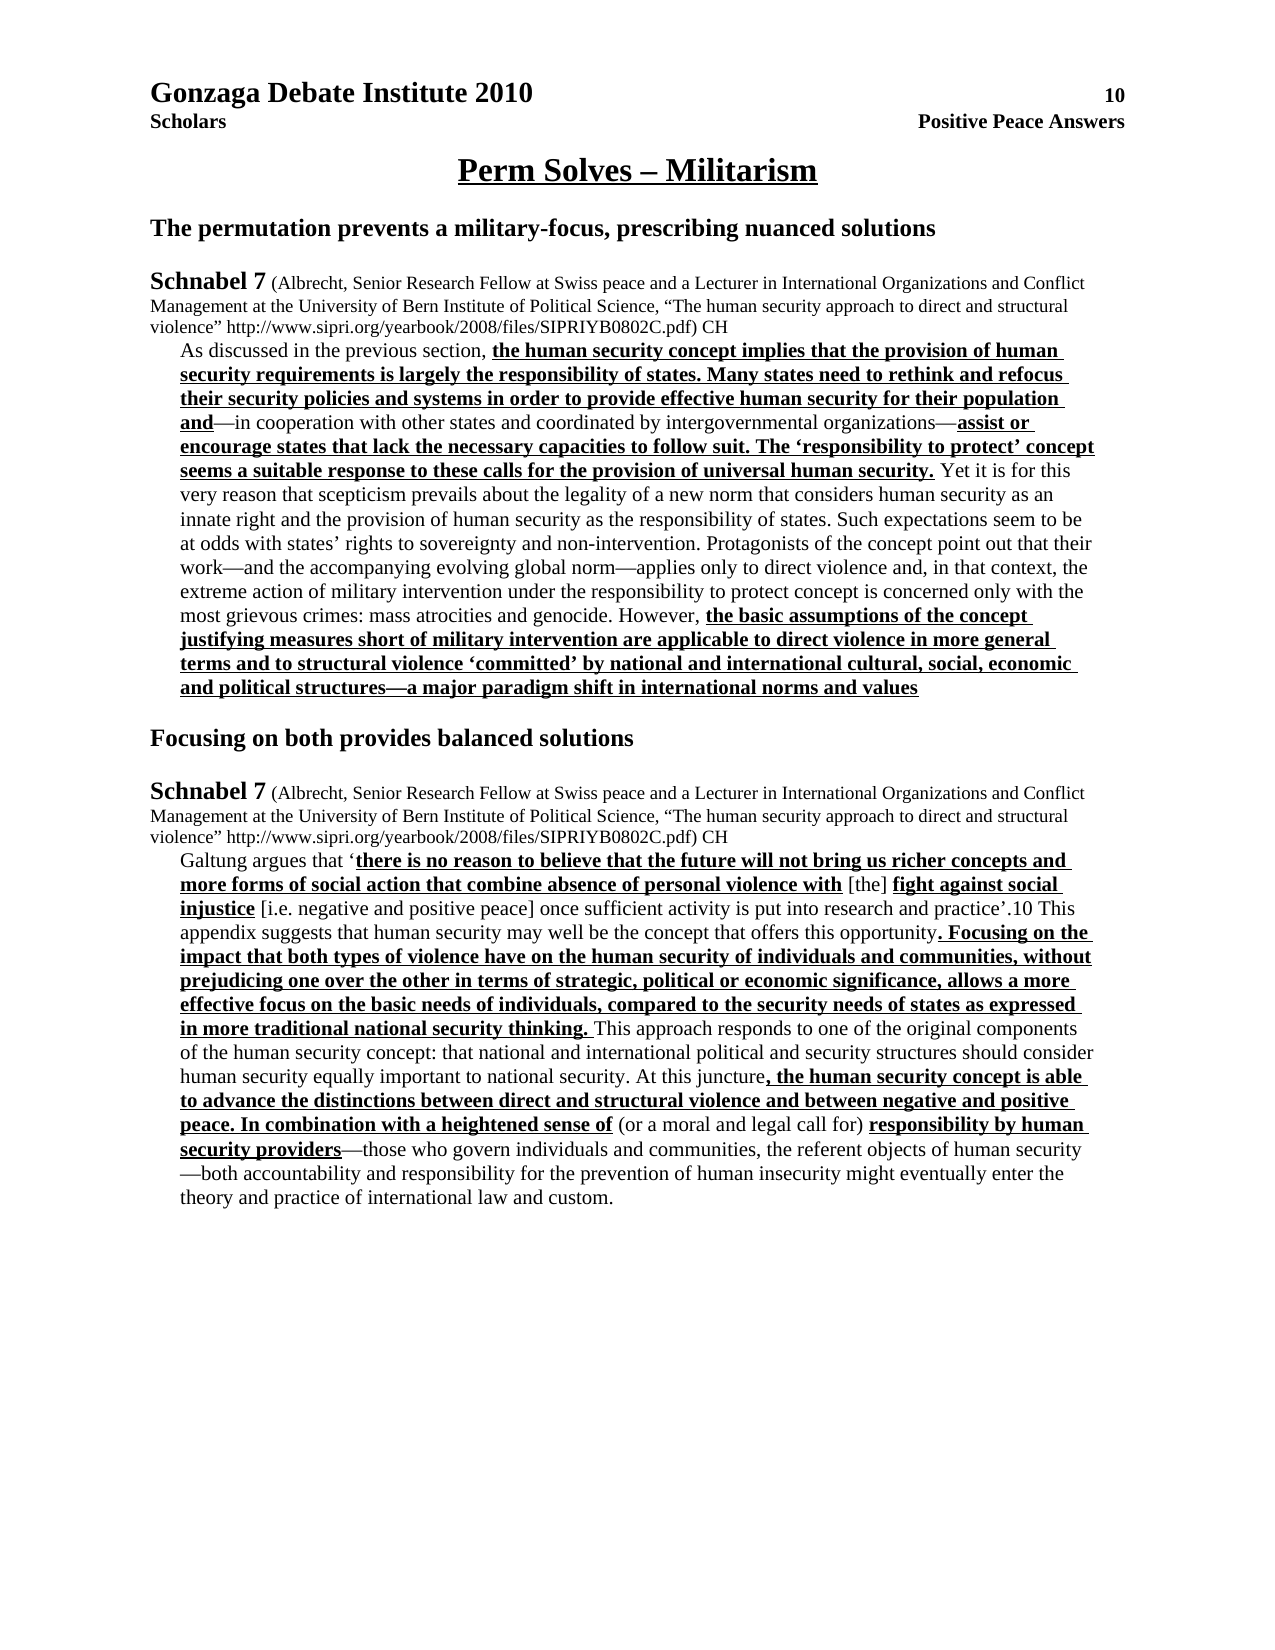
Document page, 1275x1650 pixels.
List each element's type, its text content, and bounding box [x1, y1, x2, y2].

text As discussed in the previous section, the human security concept implies that the provision of human security requirements is largely the responsibility of states. Many states need to rethink and refocus their security policies and systems in order to provide effective human security for their population and—in cooperation with other states and coordinated by intergovernmental organizations—assist or encourage states that lack the necessary capacities to follow suit. The ‘responsibility to protect’ concept seems a suitable response to these calls for the provision of universal human security. Yet it is for this very reason that scepticism prevails about the legality of a new norm that considers human security as an innate right and the provision of human security as the responsibility of states. Such expectations seem to be at odds with states’ rights to sovereignty and non-intervention. Protagonists of the concept point out that their work—and the accompanying evolving global norm—applies only to direct violence and, in that context, the extreme action of military intervention under the responsibility to protect concept is concerned only with the most grievous crimes: mass atrocities and genocide. However, the basic assumptions of the concept justifying measures short of military intervention are applicable to direct violence in more general terms and to structural violence ‘committed’ by national and international cultural, social, economic and political structures—a major paradigm shift in international norms and values [180, 338, 1095, 455]
title Perm Solves – Militarism [150, 150, 1125, 188]
text Focusing on both provides balanced solutions [150, 723, 1125, 752]
text Galtung argues that ‘there is no reason to believe that the future will not bring us richer concepts and more forms of social action that combine absence of personal violence with [the] fight against social injustice [i.e. negative and positive peace] once sufficient activity is put into research and practice’.10 This appendix suggests that human security may well be the concept that offers this opportunity. Focusing on the impact that both types of violence have on the human security of individuals and communities, without prejudicing one over the other in terms of strategic, political or economic significance, allows a more effective focus on the basic needs of individuals, compared to the security needs of states as expressed in more traditional national security thinking. This approach responds to one of the original components of the human security concept: that national and international political and security structures should consider human security equally important to national security. At this juncture, the human security concept is able to advance the distinctions between direct and structural violence and between negative and positive peace. In combination with a heightened sense of (or a moral and legal call for) responsibility by human security providers—those who govern individuals and communities, the referent objects of human security—both accountability and responsibility for the prevention of human insecurity might eventually enter the theory and practice of international law and custom. [180, 848, 1095, 1209]
text Schnabel 7 (Albrecht, Senior Research Fellow at Swiss peace and a Lecturer in International Organizations and Conflict Management at the University of Bern Institute of Political Science, “The human security approach to direct and structural violence” http://www.sipri.org/yearbook/2008/files/SIPRIYB0802C.pdf) CH [150, 776, 1125, 848]
text As discussed in the previous section, the human security concept implies that the provision of human security requirements is largely the responsibility of states. Many states need to rethink and refocus their security policies and systems in order to provide effective human security for their population and—in cooperation with other states and coordinated by intergovernmental organizations—assist or encourage states that lack the necessary capacities to follow suit. The ‘responsibility to protect’ concept seems a suitable response to these calls for the provision of universal human security. Yet it is for this very reason that scepticism prevails about the legality of a new norm that considers human security as an innate right and the provision of human security as the responsibility of states. Such expectations seem to be at odds with states’ rights to sovereignty and non-intervention. Protagonists of the concept point out that their work—and the accompanying evolving global norm—applies only to direct violence and, in that context, the extreme action of military intervention under the responsibility to protect concept is concerned only with the most grievous crimes: mass atrocities and genocide. However, the basic assumptions of the concept justifying measures short of military intervention are applicable to direct violence in more general terms and to structural violence ‘committed’ by national and international cultural, social, economic and political structures—a major paradigm shift in international norms and values [180, 456, 1095, 699]
text Schnabel 7 (Albrecht, Senior Research Fellow at Swiss peace and a Lecturer in International Organizations and Conflict Management at the University of Bern Institute of Political Science, “The human security approach to direct and structural violence” http://www.sipri.org/yearbook/2008/files/SIPRIYB0802C.pdf) CH [150, 266, 1125, 338]
text The permutation prevents a military-focus, prescribing nuanced solutions [150, 213, 1125, 242]
